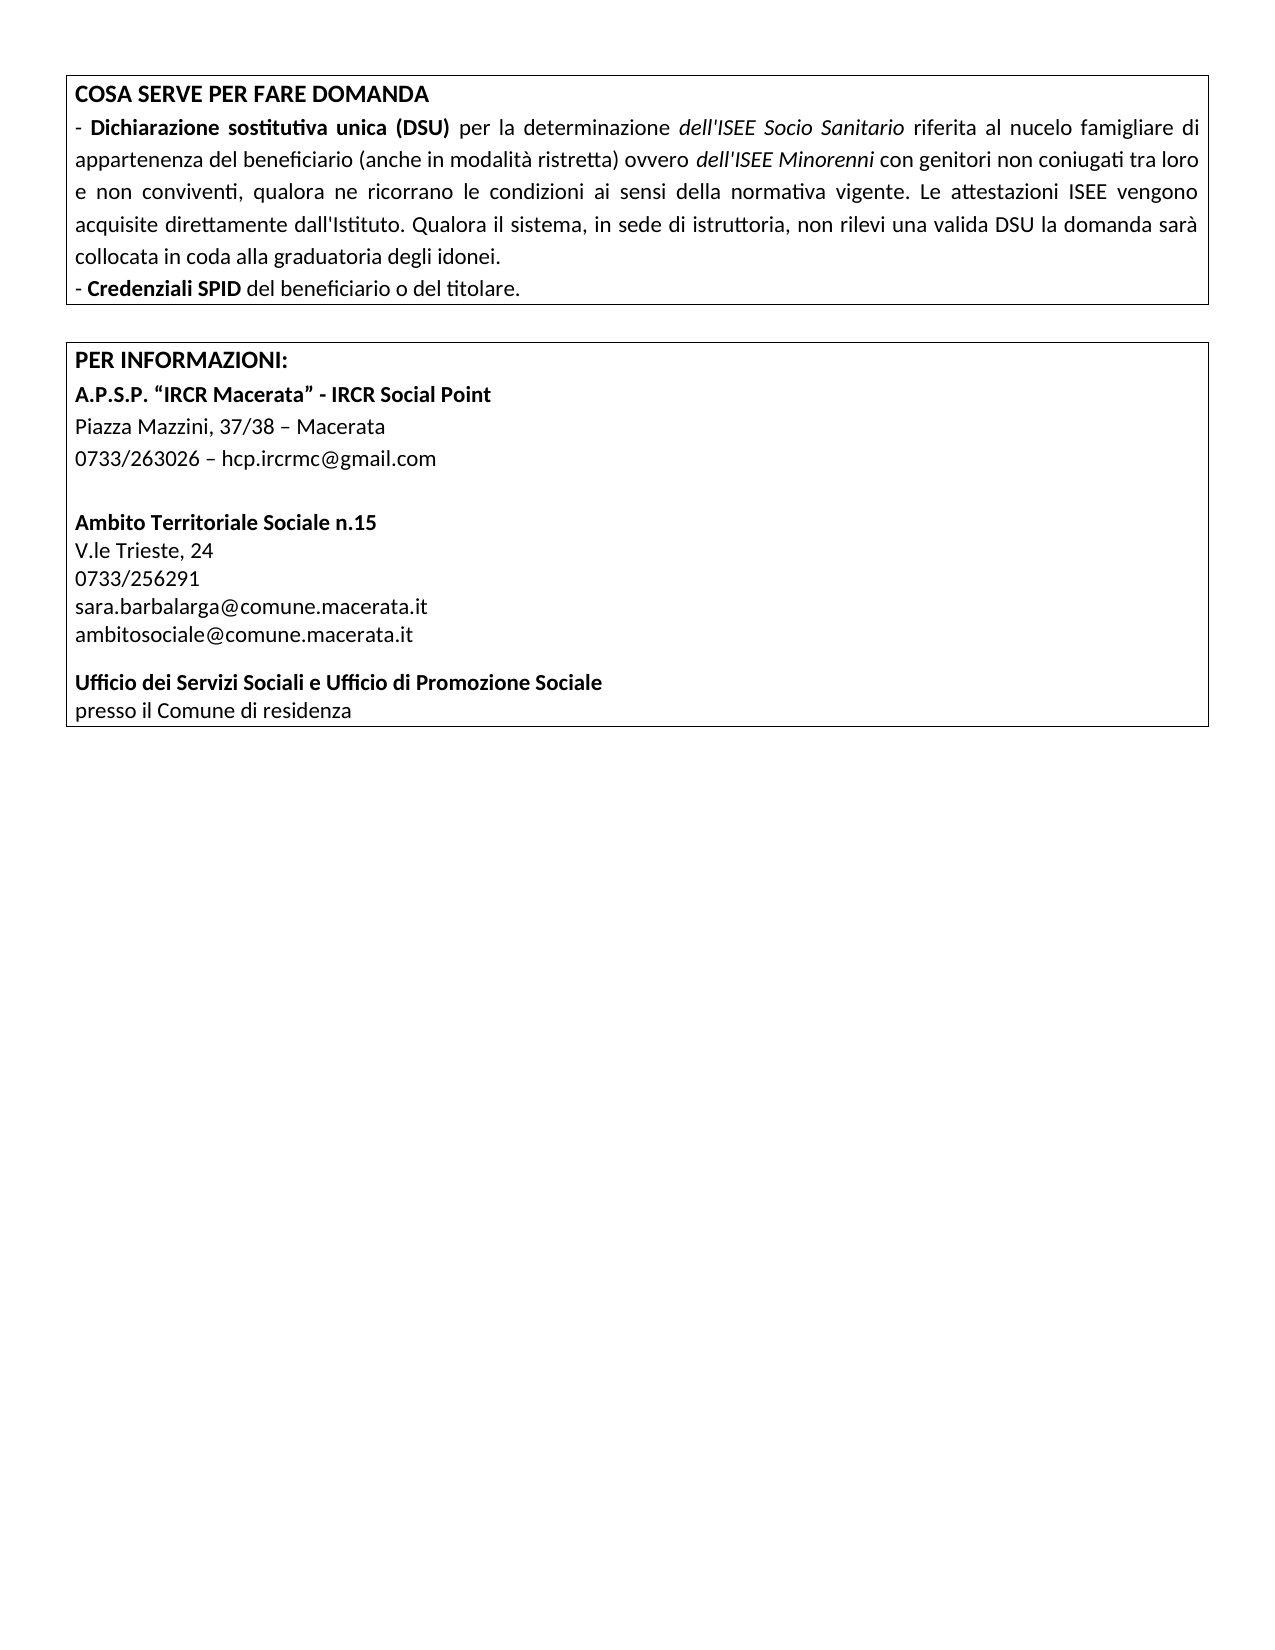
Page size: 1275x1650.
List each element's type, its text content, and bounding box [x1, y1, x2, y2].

text Piazza Mazzini, 37/38 – Macerata [67, 409, 1208, 440]
text 0733/263026 – hcp.ircrmc@gmail.com [67, 441, 1208, 472]
text Ufficio dei Servizi Sociali e Ufficio di Promozione Sociale [75, 668, 1200, 693]
text PER INFORMAZIONI: [67, 343, 1208, 375]
text V.le Trieste, 24 [75, 536, 1200, 564]
text - Credenziali SPID del beneficiario o del titolare. [67, 271, 1208, 304]
text COSA SERVE PER FARE DOMANDA [67, 76, 1208, 109]
text sara.barbalarga@comune.macerata.it [75, 592, 1200, 621]
text 0733/256291 [75, 564, 1200, 592]
text Ambito Territoriale Sociale n.15 [67, 505, 1208, 536]
text presso il Comune di residenza [67, 693, 1208, 726]
text ambitosociale@comune.macerata.it [75, 621, 1200, 648]
text - Dichiarazione sostitutiva unica (DSU) per la determinazione dell'ISEE Socio Sanitario riferita al nucelo famigliare di appartenenza del beneficiario (anche in modalità ristretta) ovvero dell'ISEE Minorenni con genitori non coniugati tra loro e non conviventi, qualora ne ricorrano le condizioni ai sensi della normativa vigente. Le attestazioni ISEE vengono acquisite direttamente dall'Istituto. Qualora il sistema, in sede di istruttoria, non rilevi una valida DSU la domanda sarà collocata in coda alla graduatoria degli idonei. [67, 110, 1208, 270]
text A.P.S.P. “IRCR Macerata” - IRCR Social Point [67, 377, 1208, 408]
